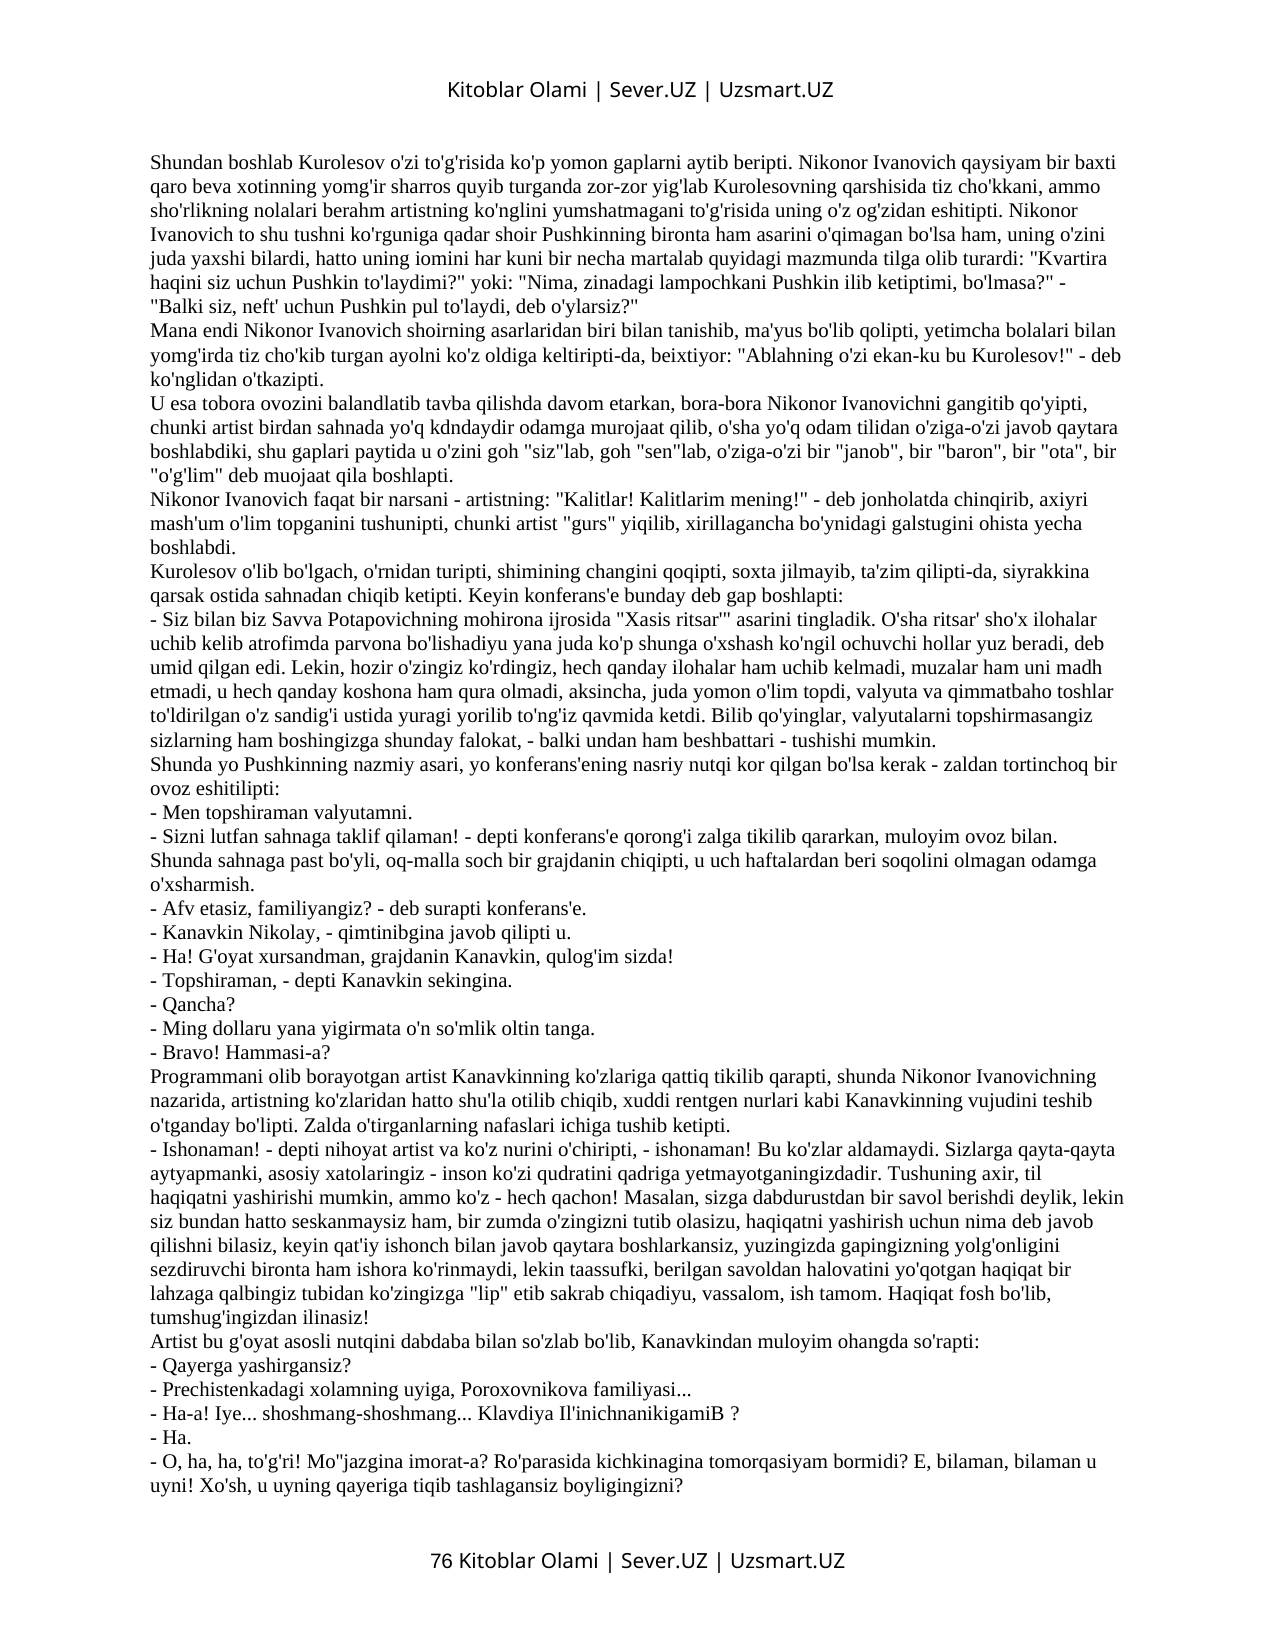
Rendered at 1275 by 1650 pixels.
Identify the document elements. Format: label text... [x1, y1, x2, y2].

text - O, ha, ha, to'g'ri! Mo''jazgina imorat-a? Ro'parasida kichkinagina tomorqasiyam bormidi? E, bilaman, bilaman u uyni! Xo'sh, u uyning qayeriga tiqib tashlagansiz boyligingizni? [150, 1449, 1125, 1497]
text - Ha. [150, 1425, 1125, 1449]
text Shunda sahnaga past bo'yli, oq-malla soch bir grajdanin chiqipti, u uch haftalardan beri soqolini olmagan odamga o'xsharmish. [150, 848, 1125, 896]
text - Ha! G'oyat xursandman, grajdanin Kanavkin, qulog'im sizda! [150, 944, 1125, 968]
text - Ha-a! Iye... shoshmang-shoshmang... Klavdiya Il'inichnanikigamiВ ? [150, 1401, 1125, 1425]
text Programmani olib borayotgan artist Kanavkinning ko'zlariga qattiq tikilib qarapti, shunda Nikonor Ivanovichning nazarida, artistning ko'zlaridan hatto shu'la otilib chiqib, xuddi rentgen nurlari kabi Kanavkinning vujudini teshib o'tganday bo'lipti. Zalda o'tirganlarning nafaslari ichiga tushib ketipti. [150, 1064, 1125, 1137]
text Shunda yo Pushkinning nazmiy asari, yo konferans'ening nasriy nutqi kor qilgan bo'lsa kerak - zaldan tortinchoq bir ovoz eshitilipti: [150, 752, 1125, 800]
text - Topshiraman, - depti Kanavkin sekingina. [150, 968, 1125, 992]
text - Qancha? [150, 992, 1125, 1016]
text U esa tobora ovozini balandlatib tavba qilishda davom etarkan, bora-bora Nikonor Ivanovichni gangitib qo'yipti, chunki artist birdan sahnada yo'q kdndaydir odamga murojaat qilib, o'sha yo'q odam tilidan o'ziga-o'zi javob qaytara boshlabdiki, shu gaplari paytida u o'zini goh "siz"lab, goh "sen"lab, o'ziga-o'zi bir "janob", bir "baron", bir "ota", bir "o'g'lim" deb muojaat qila boshlapti. [150, 391, 1125, 487]
text - Bravo! Hammasi-a? [150, 1040, 1125, 1064]
text Mana endi Nikonor Ivanovich shoirning asarlaridan biri bilan tanishib, ma'yus bo'lib qolipti, yetimcha bolalari bilan yomg'irda tiz cho'kib turgan ayolni ko'z oldiga keltiripti-da, beixtiyor: "Ablahning o'zi ekan-ku bu Kurolesov!" - deb ko'nglidan o'tkazipti. [150, 318, 1125, 391]
text - Kanavkin Nikolay, - qimtinibgina javob qilipti u. [150, 920, 1125, 944]
text - Ishonaman! - depti nihoyat artist va ko'z nurini o'chiripti, - ishonaman! Bu ko'zlar aldamaydi. Sizlarga qayta-qayta aytyapmanki, asosiy xatolaringiz - inson ko'zi qudratini qadriga yetmayotganingizdadir. Tushuning axir, til haqiqatni yashirishi mumkin, ammo ko'z - hech qachon! Masalan, sizga dabdurustdan bir savol berishdi deylik, lekin siz bundan hatto seskanmaysiz ham, bir zumda o'zingizni tutib olasizu, haqiqatni yashirish uchun nima deb javob qilishni bilasiz, keyin qat'iy ishonch bilan javob qaytara boshlarkansiz, yuzingizda gapingizning yolg'onligini sezdiruvchi bironta ham ishora ko'rinmaydi, lekin taassufki, berilgan savoldan halovatini yo'qotgan haqiqat bir lahzaga qalbingiz tubidan ko'zingizga "lip" etib sakrab chiqadiyu, vassalom, ish tamom. Haqiqat fosh bo'lib, tumshug'ingizdan ilinasiz! [150, 1137, 1125, 1329]
text - Qayerga yashirgansiz? [150, 1353, 1125, 1377]
text - Sizni lutfan sahnaga taklif qilaman! - depti konferans'e qorong'i zalga tikilib qararkan, muloyim ovoz bilan. [150, 824, 1125, 848]
text - Siz bilan biz Savva Potapovichning mohirona ijrosida "Xasis ritsar'" asarini tingladik. O'sha ritsar' sho'x ilohalar uchib kelib atrofimda parvona bo'lishadiyu yana juda ko'p shunga o'xshash ko'ngil ochuvchi hollar yuz beradi, deb umid qilgan edi. Lekin, hozir o'zingiz ko'rdingiz, hech qanday ilohalar ham uchib kelmadi, muzalar ham uni madh etmadi, u hech qanday koshona ham qura olmadi, aksincha, juda yomon o'lim topdi, valyuta va qimmatbaho toshlar to'ldirilgan o'z sandig'i ustida yuragi yorilib to'ng'iz qavmida ketdi. Bilib qo'yinglar, valyutalarni topshirmasangiz sizlarning ham boshingizga shunday falokat, - balki undan ham beshbattari - tushishi mumkin. [150, 607, 1125, 752]
text Nikonor Ivanovich faqat bir narsani - artistning: "Kalitlar! Kalitlarim mening!" - deb jonholatda chinqirib, axiyri mash'um o'lim topganini tushunipti, chunki artist "gurs" yiqilib, xirillagancha bo'ynidagi galstugini ohista yecha boshlabdi. [150, 487, 1125, 559]
text Shundan boshlab Kurolesov o'zi to'g'risida ko'p yomon gaplarni aytib beripti. Nikonor Ivanovich qaysiyam bir baxti qaro beva xotinning yomg'ir sharros quyib turganda zor-zor yig'lab Kurolesovning qarshisida tiz cho'kkani, ammo sho'rlikning nolalari berahm artistning ko'nglini yumshatmagani to'g'risida uning o'z og'zidan eshitipti. Nikonor Ivanovich to shu tushni ko'rguniga qadar shoir Pushkinning bironta ham asarini o'qimagan bo'lsa ham, uning o'zini juda yaxshi bilardi, hatto uning iomini har kuni bir necha martalab quyidagi mazmunda tilga olib turardi: "Kvartira haqini siz uchun Pushkin to'laydimi?" yoki: "Nima, zinadagi lampochkani Pushkin ilib ketiptimi, bo'lmasa?" - "Balki siz, neft' uchun Pushkin pul to'laydi, deb o'ylarsiz?" [150, 150, 1125, 318]
text Artist bu g'oyat asosli nutqini dabdaba bilan so'zlab bo'lib, Kanavkindan muloyim ohangda so'rapti: [150, 1329, 1125, 1353]
text - Men topshiraman valyutamni. [150, 800, 1125, 824]
text - Ming dollaru yana yigirmata o'n so'mlik oltin tanga. [150, 1016, 1125, 1040]
text - Afv etasiz, familiyangiz? - deb surapti konferans'e. [150, 896, 1125, 920]
text Kurolesov o'lib bo'lgach, o'rnidan turipti, shimining changini qoqipti, soxta jilmayib, ta'zim qilipti-da, siyrakkina qarsak ostida sahnadan chiqib ketipti. Keyin konferans'e bunday deb gap boshlapti: [150, 559, 1125, 607]
text - Prechistenkadagi xolamning uyiga, Poroxovnikova familiyasi... [150, 1377, 1125, 1401]
